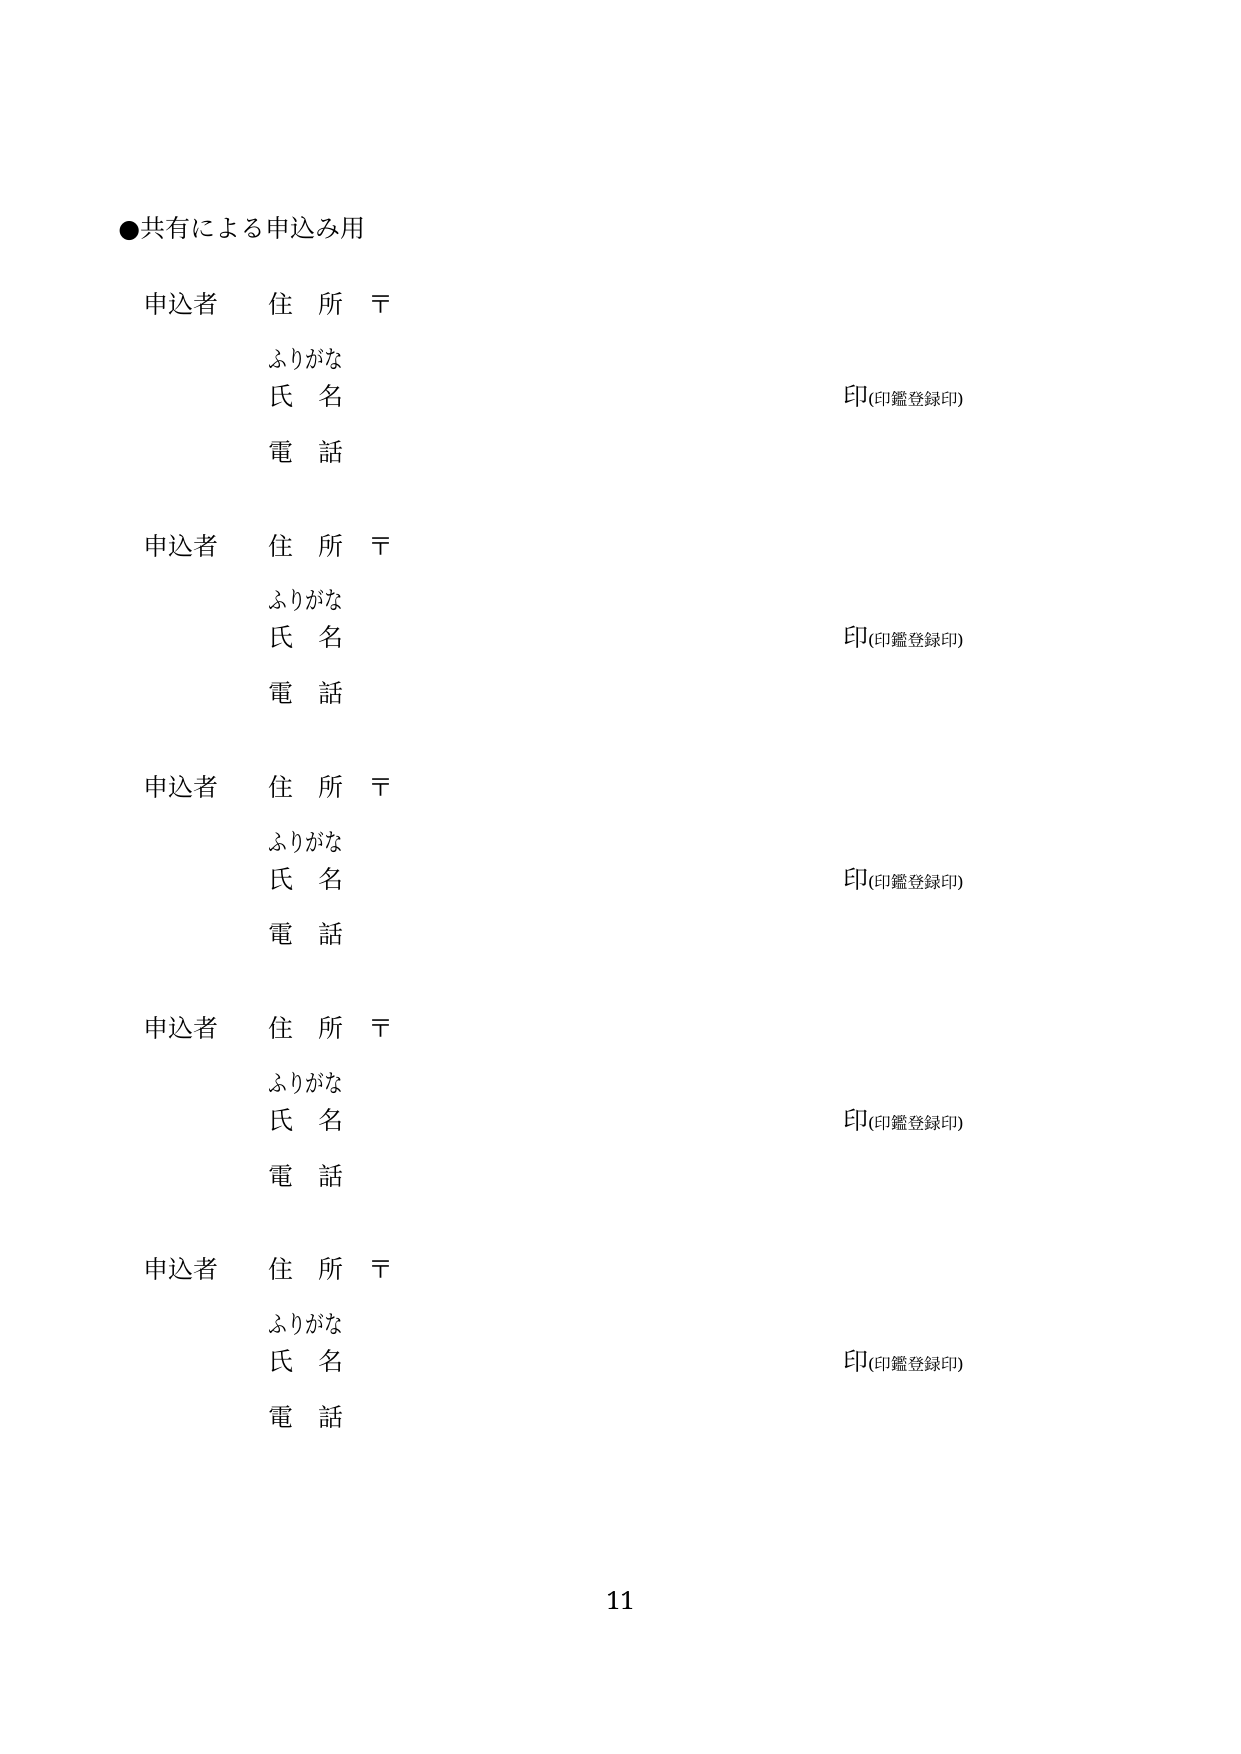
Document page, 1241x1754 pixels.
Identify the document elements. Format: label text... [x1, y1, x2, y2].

text ふりがな [118, 1305, 1122, 1341]
text 電 話 [118, 1397, 1122, 1435]
text 電 話 [118, 431, 1122, 469]
text 氏 名 印(印鑑登録印) [118, 858, 1122, 896]
text ●共有による申込み用 [118, 208, 1122, 246]
text 氏 名 印(印鑑登録印) [118, 1100, 1122, 1138]
text 氏 名 印(印鑑登録印) [118, 1341, 1122, 1379]
text 申込者 住 所 〒 [118, 284, 1122, 322]
text 申込者 住 所 〒 [118, 1008, 1122, 1046]
text 申込者 住 所 〒 [118, 767, 1122, 804]
text 氏 名 印(印鑑登録印) [118, 617, 1122, 655]
text 氏 名 印(印鑑登録印) [118, 376, 1122, 413]
text 電 話 [118, 914, 1122, 952]
text 電 話 [118, 673, 1122, 711]
text 申込者 住 所 〒 [118, 1249, 1122, 1287]
text ふりがな [118, 1064, 1122, 1100]
text 電 話 [118, 1156, 1122, 1193]
text ふりがな [118, 340, 1122, 376]
text ふりがな [118, 581, 1122, 617]
text 申込者 住 所 〒 [118, 525, 1122, 563]
text ふりがな [118, 822, 1122, 858]
